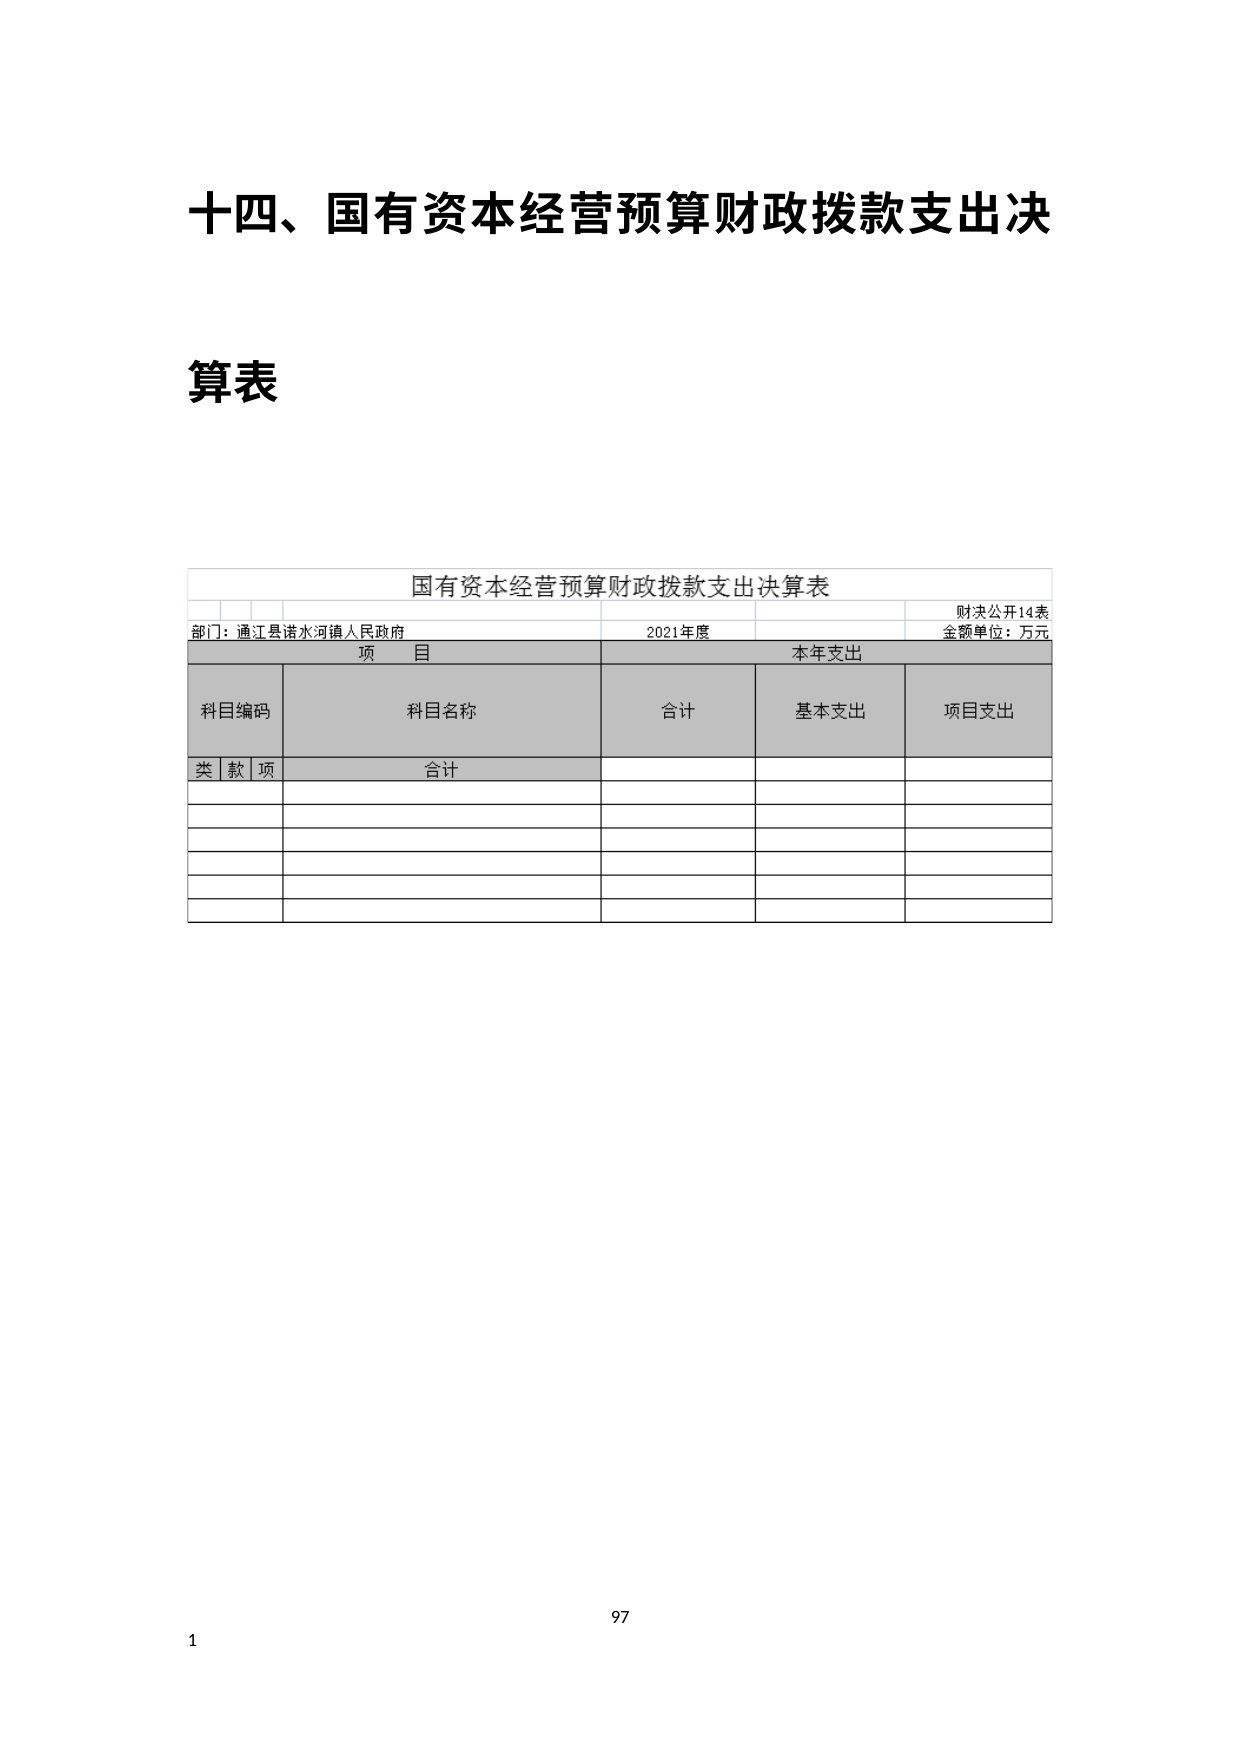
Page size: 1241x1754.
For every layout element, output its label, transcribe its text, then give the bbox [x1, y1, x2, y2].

picture [187, 568, 1053, 923]
list 国有资本经营预算财政拨款支出决算表 [187, 162, 1053, 428]
